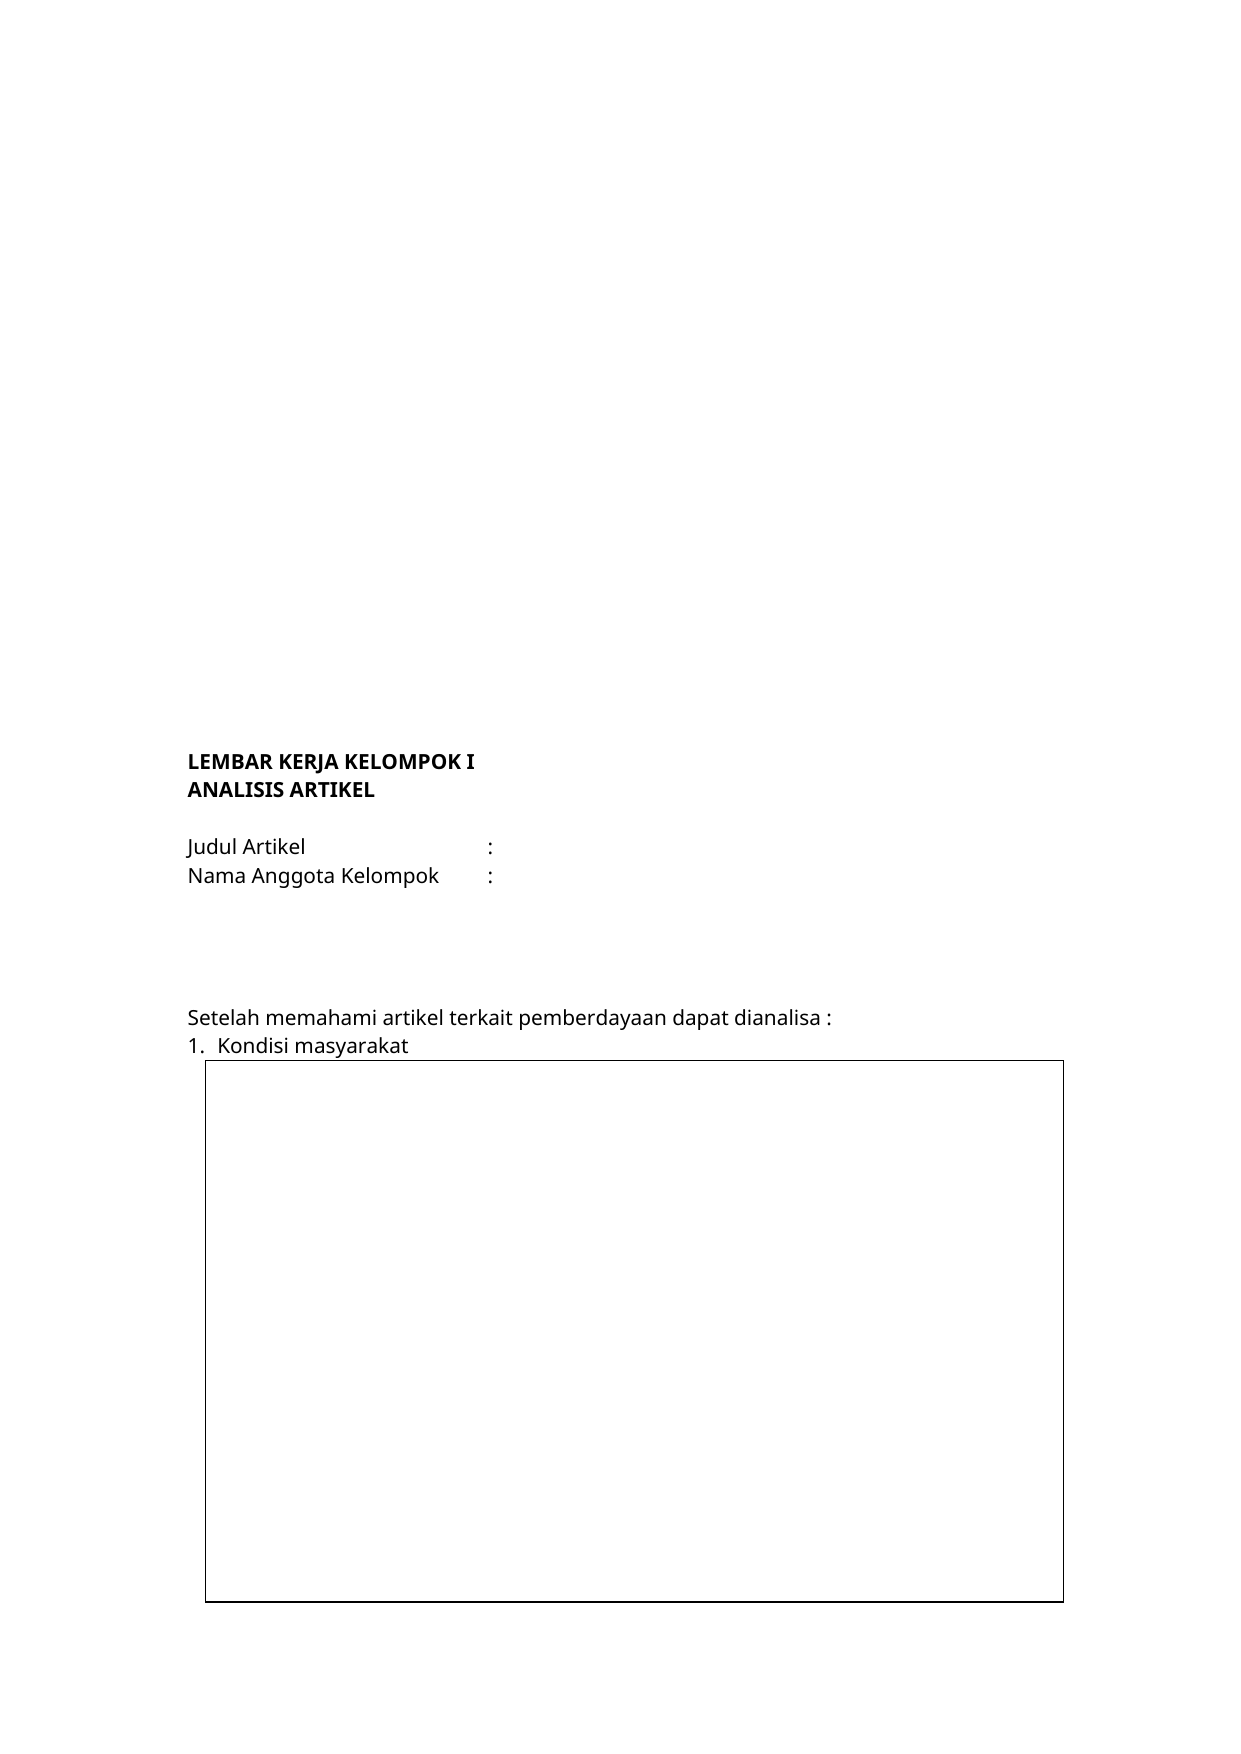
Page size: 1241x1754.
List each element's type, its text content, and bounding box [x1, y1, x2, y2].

list Kondisi masyarakat [187, 1032, 1053, 1060]
text ANALISIS ARTIKEL [187, 776, 1053, 804]
text LEMBAR KERJA KELOMPOK I [187, 747, 1053, 776]
text Judul Artikel : [187, 832, 1053, 861]
table_header [206, 1061, 1063, 1601]
text Setelah memahami artikel terkait pemberdayaan dapat dianalisa : [187, 1003, 1053, 1032]
text Nama Anggota Kelompok : [187, 861, 1053, 889]
